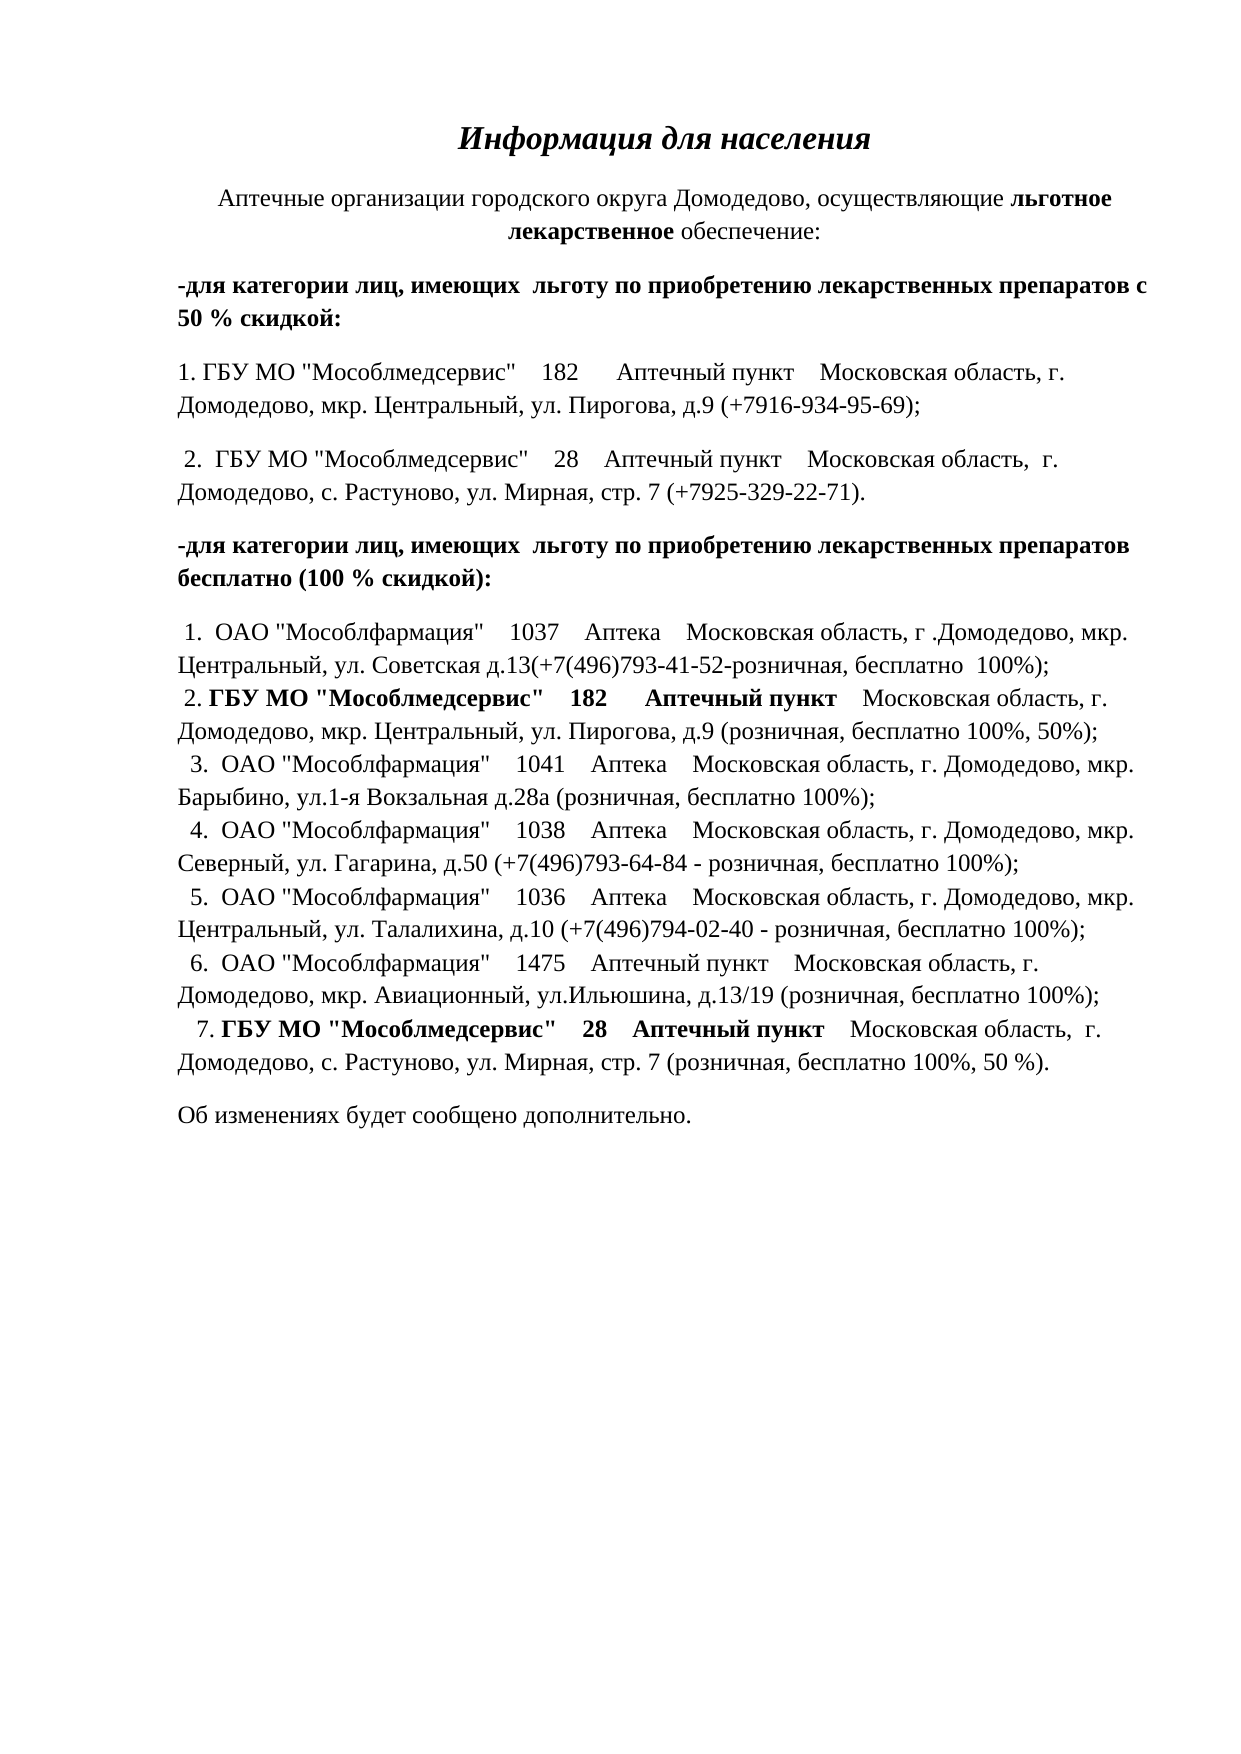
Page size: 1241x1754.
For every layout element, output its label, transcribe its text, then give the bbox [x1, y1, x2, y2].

text -для категории лиц, имеющих льготу по приобретению лекарственных препаратов бесплатно (100 % скидкой): [177, 531, 1152, 592]
text Информация для населения [177, 118, 1152, 156]
text 1. ОАО "Мособлфармация" 1037 Аптека Московская область, г .Домодедово, мкр. Центральный, ул. Советская д.13(+7(496)793-41-52-розничная, бесплатно 100%); 2. ГБУ МО "Мособлмедсервис" 182 Аптечный пункт Московская область, г. Домодедово, мкр. Центральный, ул. Пирогова, д.9 (розничная, бесплатно 100%, 50%); 3. ОАО "Мособлфармация" 1041 Аптека Московская область, г. Домодедово, мкр. Барыбино, ул.1-я Вокзальная д.28а (розничная, бесплатно 100%); 4. ОАО "Мособлфармация" 1038 Аптека Московская область, г. Домодедово, мкр. Северный, ул. Гагарина, д.50 (+7(496)793-64-84 - розничная, бесплатно 100%); 5. ОАО "Мособлфармация" 1036 Аптека Московская область, г. Домодедово, мкр. Центральный, ул. Талалихина, д.10 (+7(496)794-02-40 - розничная, бесплатно 100%); 6. ОАО "Мособлфармация" 1475 Аптечный пункт Московская область, г. Домодедово, мкр. Авиационный, ул.Ильюшина, д.13/19 (розничная, бесплатно 100%); 7. ГБУ МО "Мособлмедсервис" 28 Аптечный пункт Московская область, г. Домодедово, с. Растуново, ул. Мирная, стр. 7 (розничная, бесплатно 100%, 50 %). [177, 617, 1152, 1075]
text 1. ГБУ МО "Мособлмедсервис" 182 Аптечный пункт Московская область, г. Домодедово, мкр. Центральный, ул. Пирогова, д.9 (+7916-934-95-69); [177, 357, 1152, 418]
text 2. ГБУ МО "Мособлмедсервис" 28 Аптечный пункт Московская область, г. Домодедово, с. Растуново, ул. Мирная, стр. 7 (+7925-329-22-71). [177, 444, 1152, 505]
text Аптечные организации городского округа Домодедово, осуществляющие льготное лекарственное обеспечение: [177, 183, 1152, 245]
text -для категории лиц, имеющих льготу по приобретению лекарственных препаратов с 50 % скидкой: [177, 270, 1152, 332]
text Об изменениях будет сообщено дополнительно. [177, 1101, 1152, 1129]
